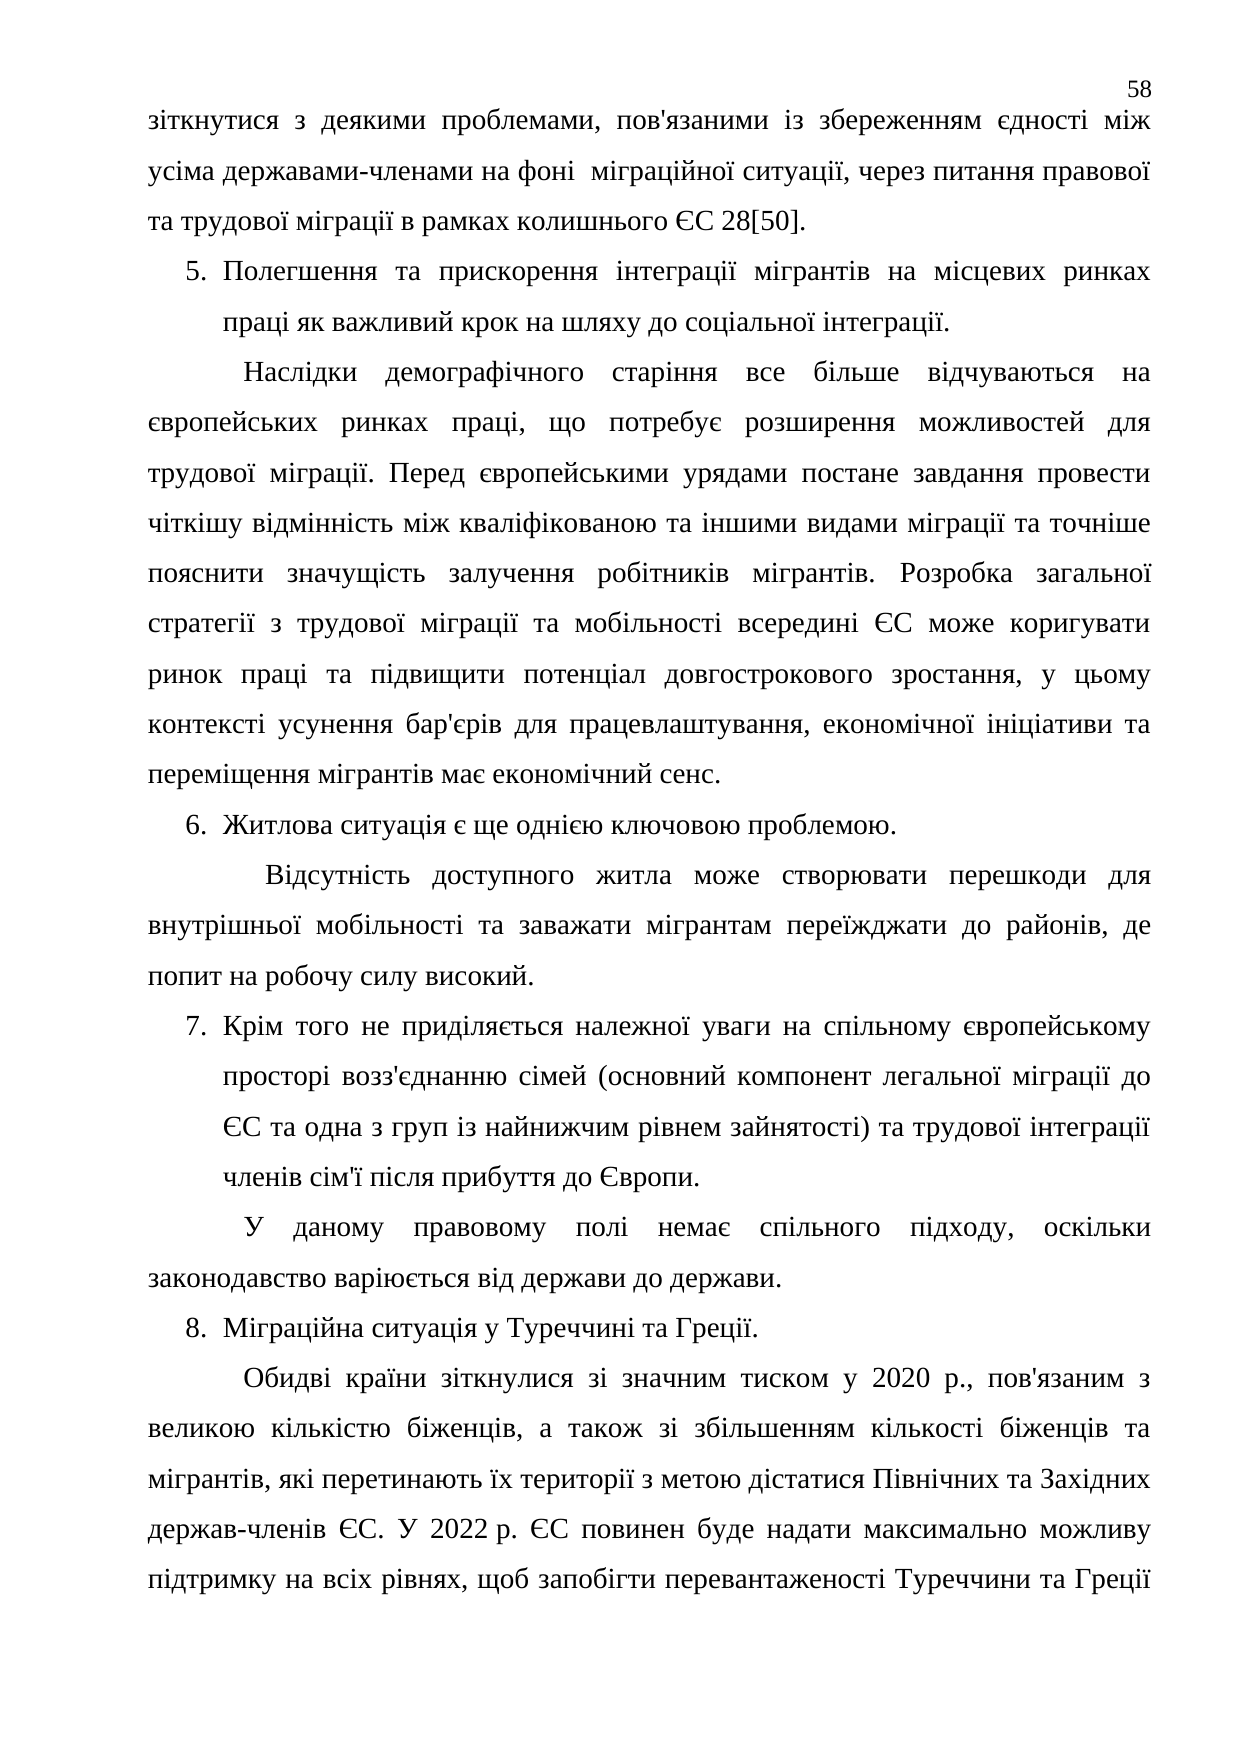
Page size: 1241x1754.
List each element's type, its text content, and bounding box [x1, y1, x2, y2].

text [148, 1360, 1152, 1595]
list Полегшення та прискорення інтеграції мігрантів на місцевих ринках праці як важливий крок на шляху до соціальної інтеграції. [185, 253, 1152, 337]
list Крім того не приділяється належної уваги на спільному європейському просторі возз'єднанню сімей (основний компонент легальної міграції до ЄС та одна з груп із найнижчим рівнем зайнятості) та трудової інтеграції членів сім'ї після прибуття до Європи. [185, 1008, 1152, 1193]
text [148, 102, 1152, 237]
text Відсутність доступного житла може створювати перешкоди для внутрішньої мобільності та заважати мігрантам переїжджати до районів, де попит на робочу силу високий. [148, 857, 1152, 991]
list Житлова ситуація є ще однією ключовою проблемою. [185, 807, 1152, 840]
text Наслідки демографічного старіння все більше відчуваються на європейських ринках праці, що потребує розширення можливостей для трудової міграції. Перед європейськими урядами постане завдання провести чіткішу відмінність між кваліфікованою та іншими видами міграції та точніше пояснити значущість залучення робітників мігрантів. Розробка загальної стратегії з трудової міграції та мобільності всередині ЄС може коригувати ринок праці та підвищити потенціал довгострокового зростання, у цьому контексті усунення бар'єрів для працевлаштування, економічної ініціативи та переміщення мігрантів має економічний сенс. [148, 354, 1152, 790]
text У даному правовому полі немає спільного підходу, оскільки законодавство варіюється від держави до держави. [148, 1209, 1152, 1293]
list Міграційна ситуація у Туреччині та Греції. [185, 1310, 1152, 1343]
